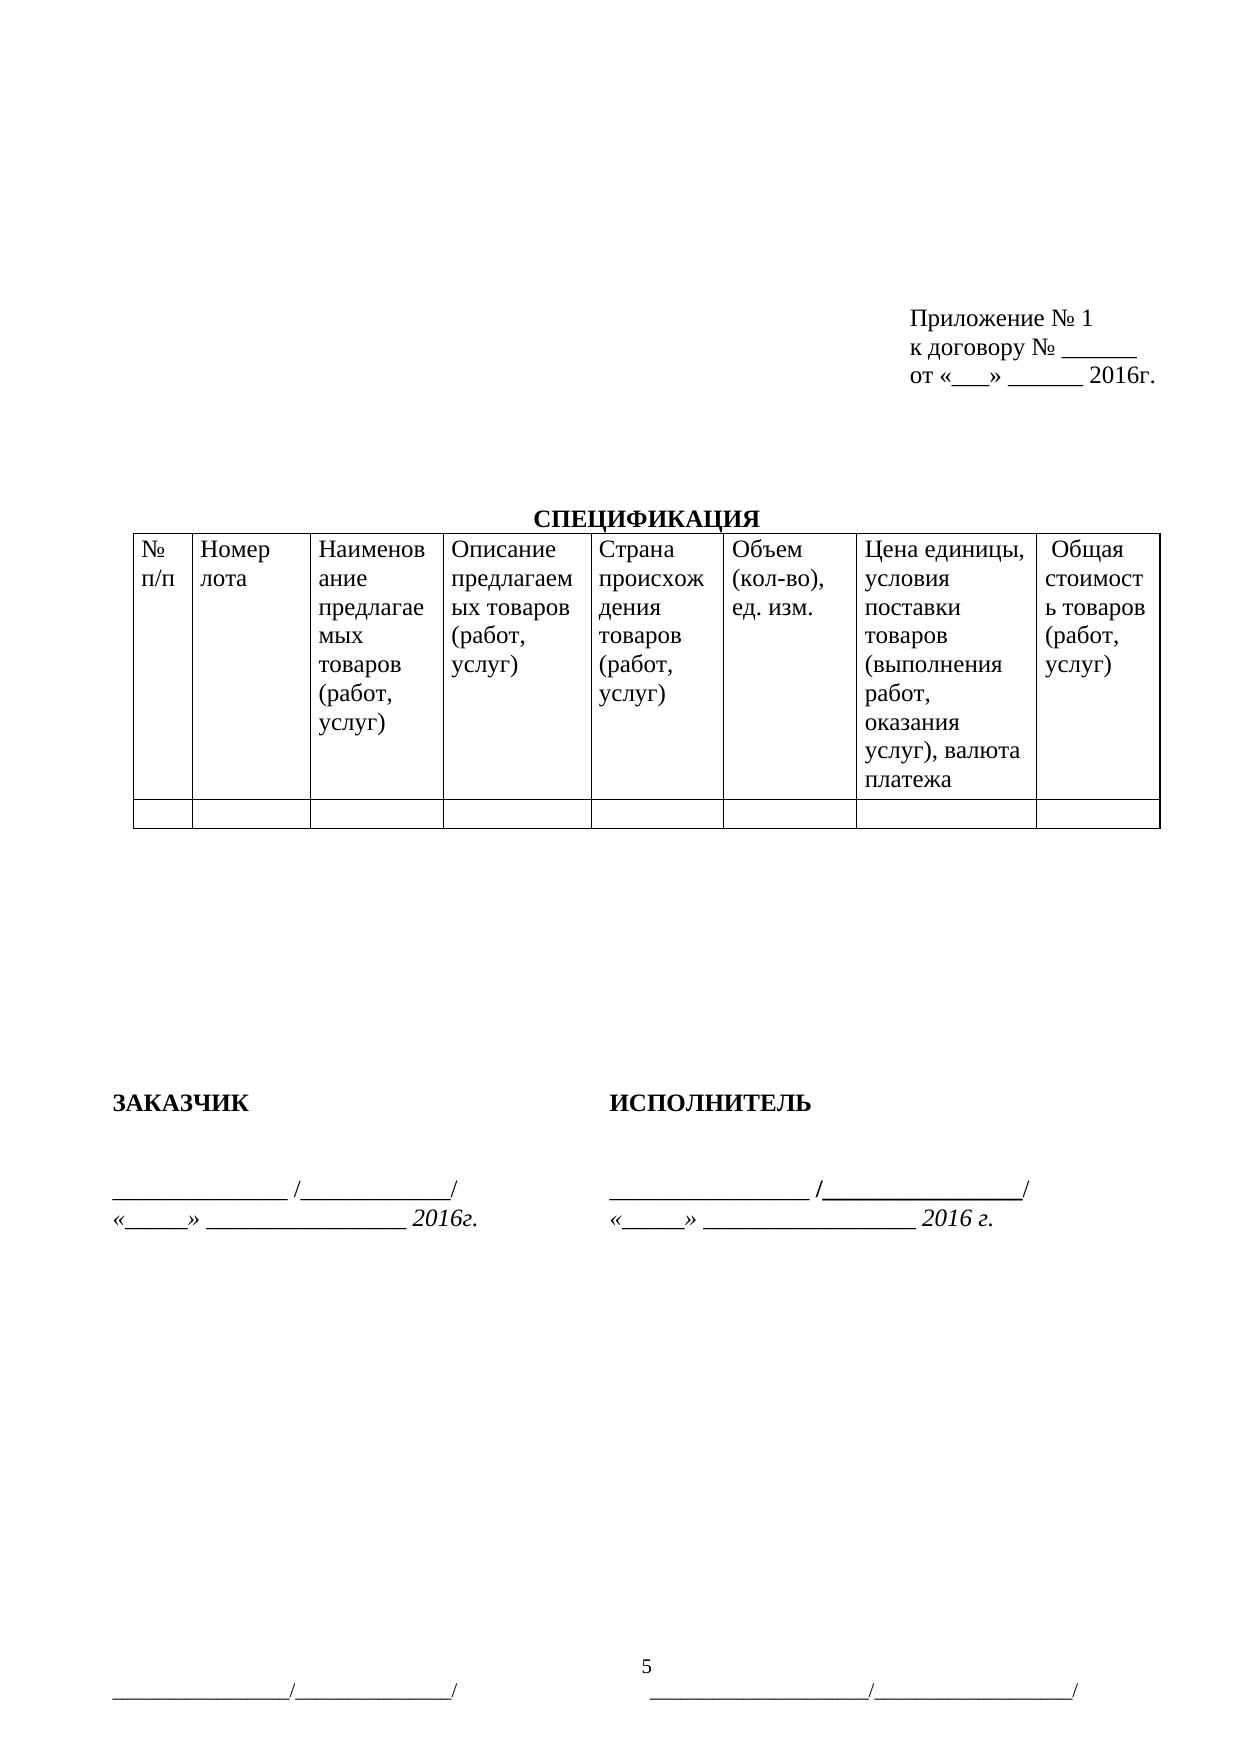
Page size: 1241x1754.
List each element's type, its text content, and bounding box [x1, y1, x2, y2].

text Приложение № 1 [112, 303, 1181, 332]
table_cell [444, 800, 591, 828]
table_cell [592, 800, 723, 828]
table_cell [857, 800, 1036, 828]
table_cell [134, 800, 192, 828]
table_header Наименование предлагаемых товаров (работ, услуг) [311, 534, 443, 798]
table_header № п/п [134, 534, 192, 798]
table_header Описание предлагаемых товаров (работ, услуг) [444, 534, 591, 798]
table_header Номер лота [193, 534, 310, 798]
table_header Общая стоимость товаров (работ, услуг) [1037, 534, 1159, 798]
text СПЕЦИФИКАЦИЯ [112, 504, 1181, 533]
table_header Объем (кол-во), ед. изм. [724, 534, 856, 798]
table_header Цена единицы, условия поставки товаров (выполнения работ, оказания услуг), валюта платежа [857, 534, 1036, 798]
text к договору № ______ [112, 332, 1181, 361]
table_cell [193, 800, 310, 828]
table_header Страна происхождения товаров (работ, услуг) [592, 534, 723, 798]
table_header ИСПОЛНИТЕЛЬ ________________ /________________/ «_____» _________________ 2016 г. [598, 1088, 1098, 1232]
text от «___» ______ 2016г. [112, 361, 1181, 389]
table_header ЗАКАЗЧИК ______________ /____________/ «_____» ________________ 2016г. [101, 1088, 598, 1232]
table_cell [1037, 800, 1159, 828]
table_cell [724, 800, 856, 828]
table_cell [311, 800, 443, 828]
